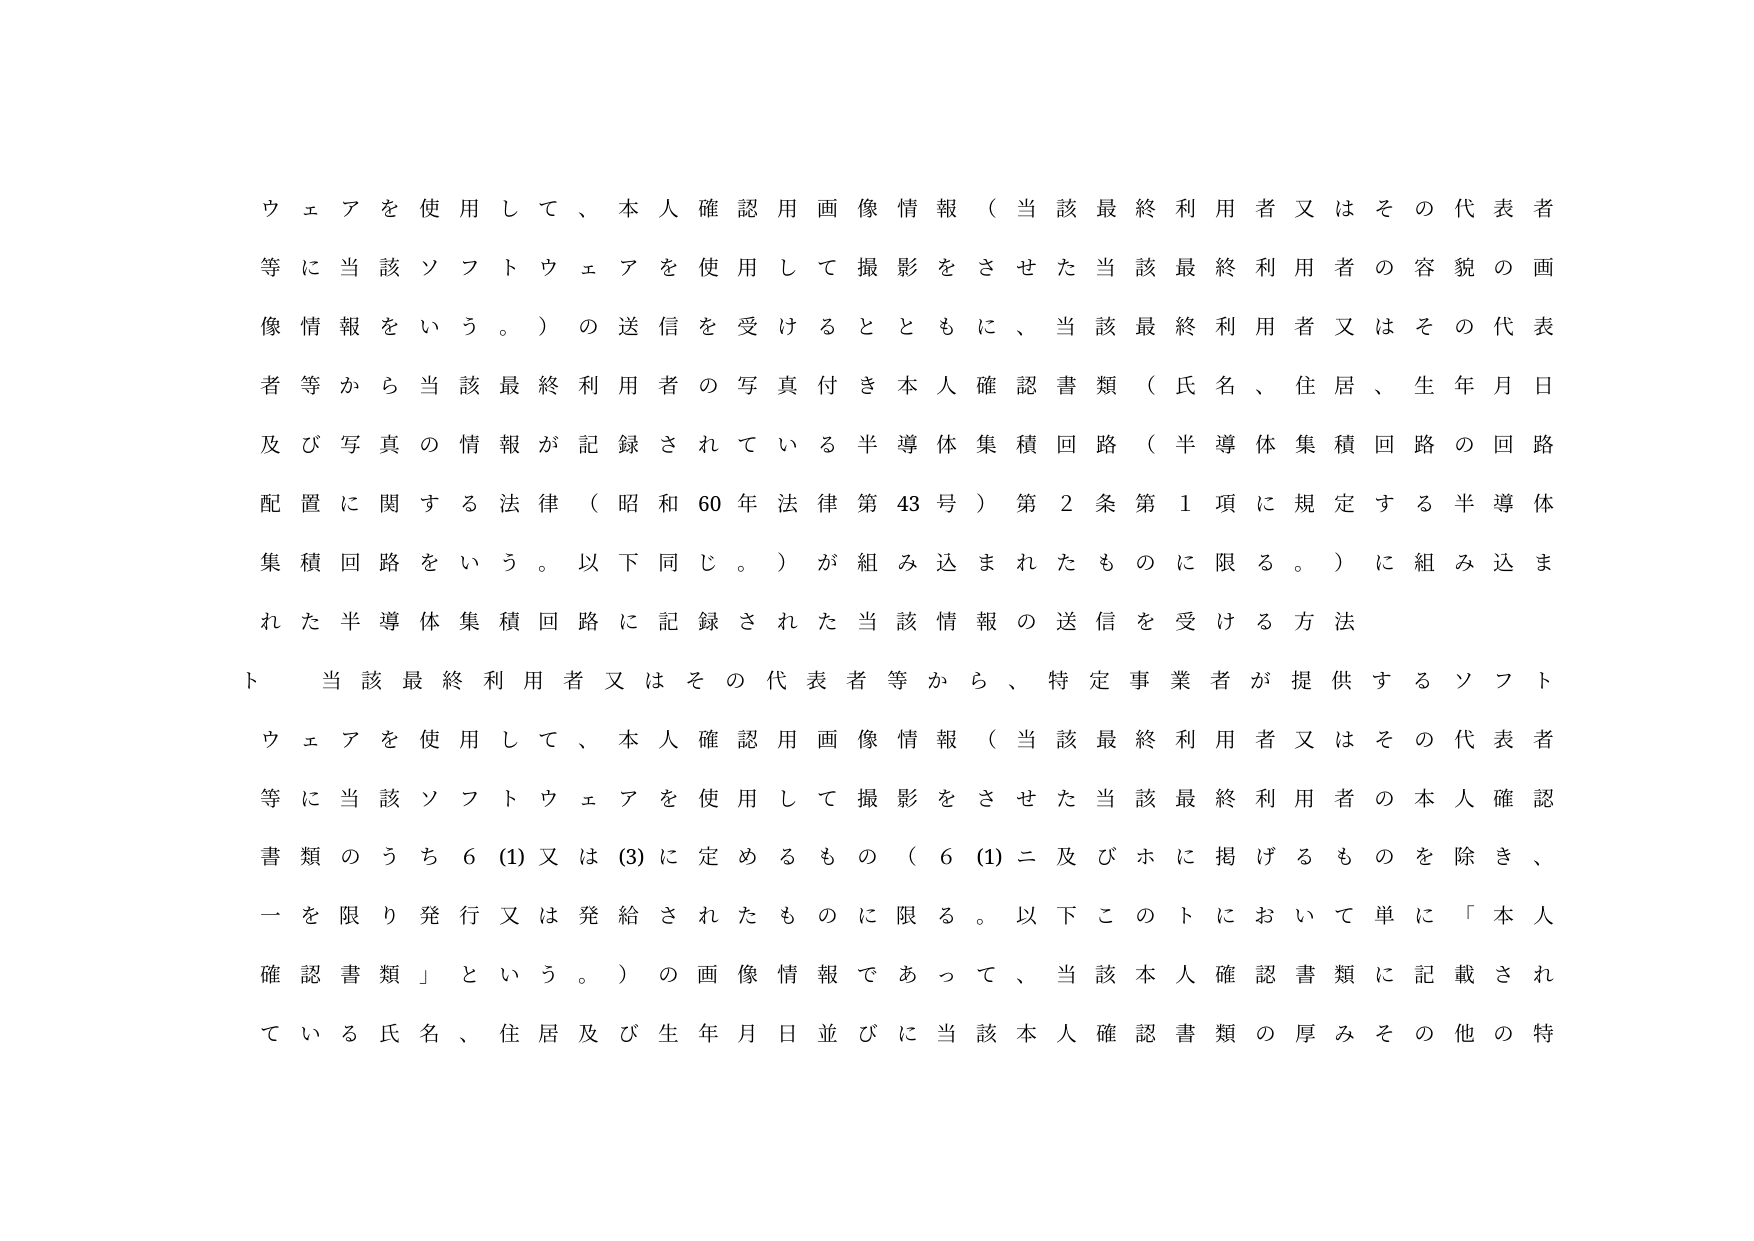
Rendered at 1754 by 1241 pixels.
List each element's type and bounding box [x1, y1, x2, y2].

text [221, 649, 1573, 1062]
text [221, 178, 1573, 649]
